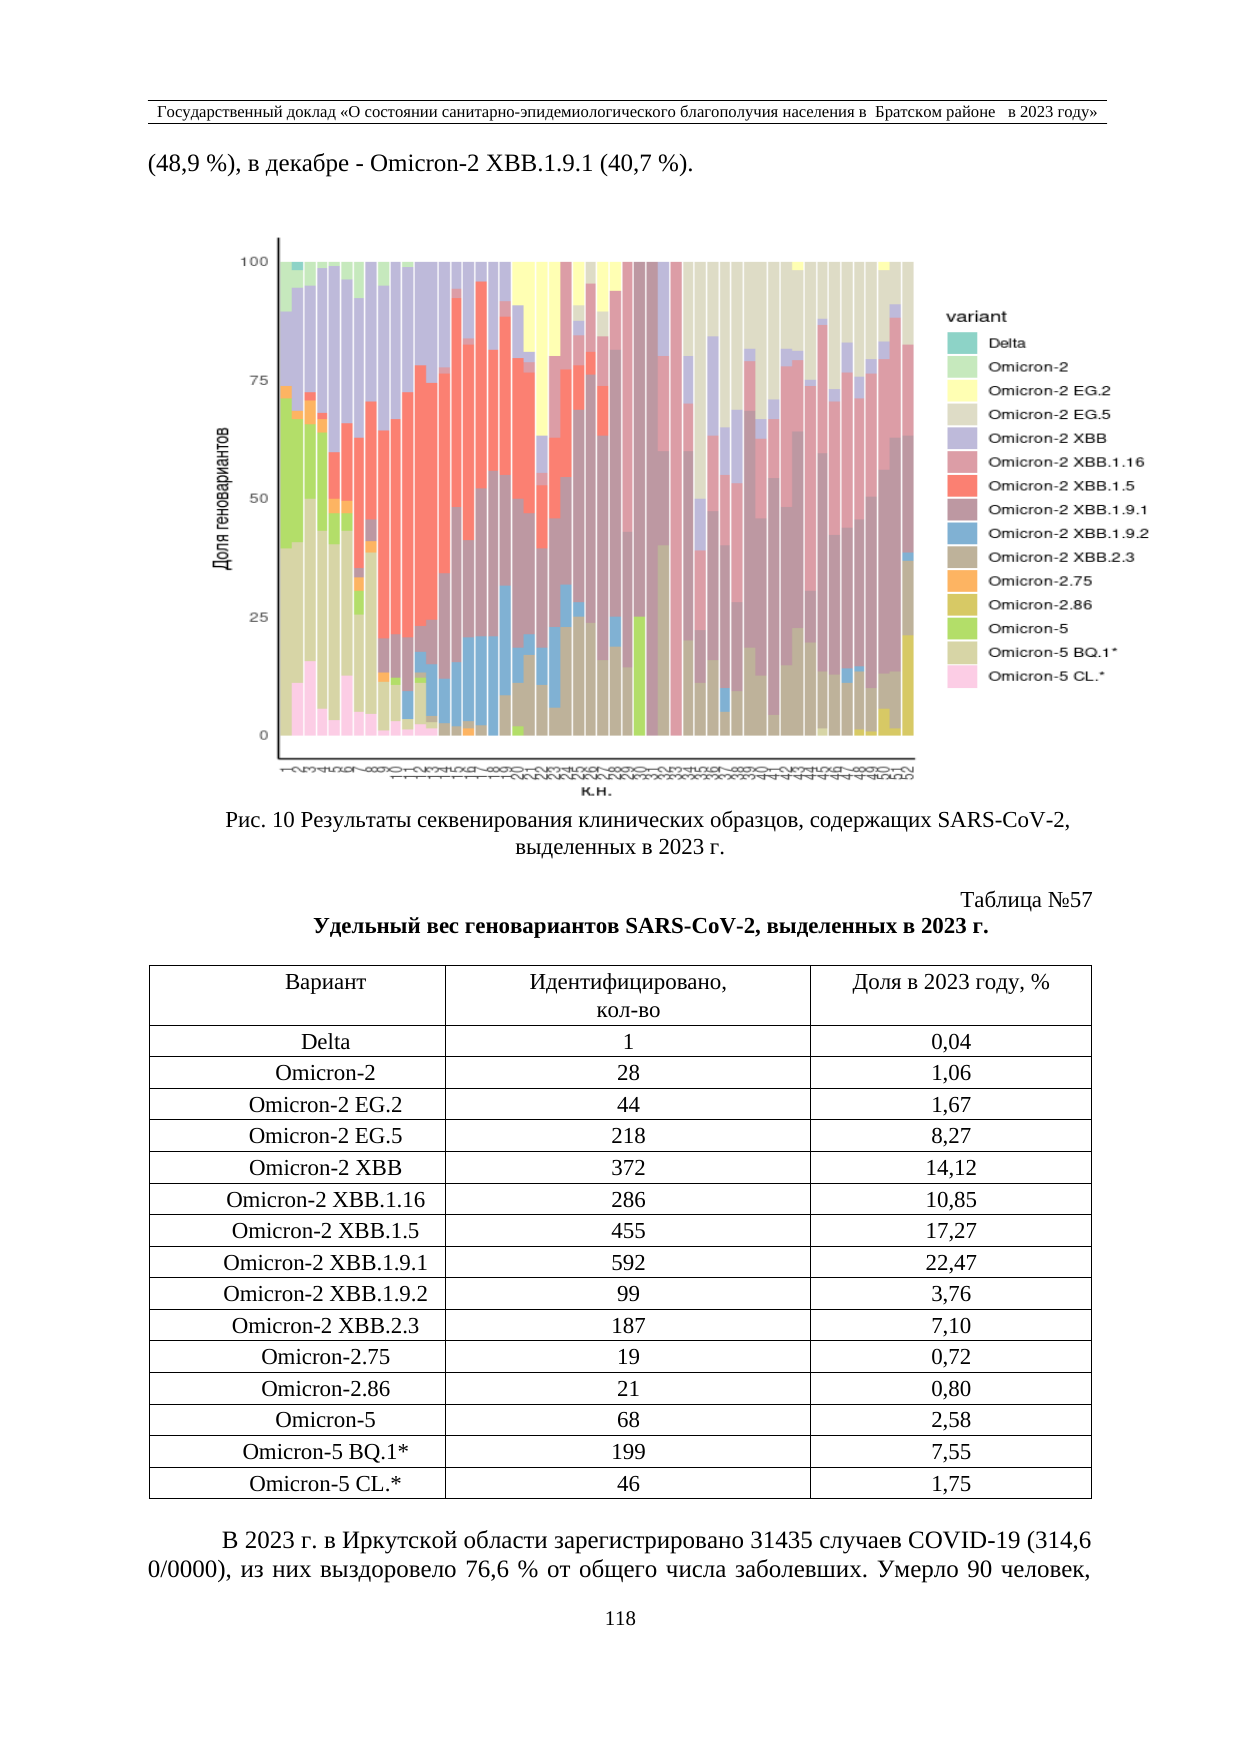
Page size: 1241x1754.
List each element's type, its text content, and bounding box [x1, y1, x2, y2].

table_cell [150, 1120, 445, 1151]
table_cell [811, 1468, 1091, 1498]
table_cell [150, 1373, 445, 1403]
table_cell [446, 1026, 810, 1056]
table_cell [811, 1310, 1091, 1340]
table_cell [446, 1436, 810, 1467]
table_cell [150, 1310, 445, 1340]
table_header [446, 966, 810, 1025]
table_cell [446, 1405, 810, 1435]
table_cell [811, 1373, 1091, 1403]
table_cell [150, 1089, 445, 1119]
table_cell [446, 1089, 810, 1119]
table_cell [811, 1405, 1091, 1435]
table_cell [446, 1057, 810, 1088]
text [148, 1526, 1092, 1583]
picture [203, 205, 1171, 807]
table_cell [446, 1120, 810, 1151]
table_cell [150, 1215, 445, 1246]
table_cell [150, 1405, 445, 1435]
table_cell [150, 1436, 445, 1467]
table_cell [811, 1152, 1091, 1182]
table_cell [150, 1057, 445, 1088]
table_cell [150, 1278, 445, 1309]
text Удельный вес геновариантов SARS-CoV-2, выделенных в 2023 г. [148, 912, 1092, 938]
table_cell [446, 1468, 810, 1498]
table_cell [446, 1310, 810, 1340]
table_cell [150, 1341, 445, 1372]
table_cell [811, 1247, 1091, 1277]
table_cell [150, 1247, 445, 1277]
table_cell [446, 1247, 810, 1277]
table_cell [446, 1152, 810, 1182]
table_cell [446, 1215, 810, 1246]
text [148, 148, 1092, 177]
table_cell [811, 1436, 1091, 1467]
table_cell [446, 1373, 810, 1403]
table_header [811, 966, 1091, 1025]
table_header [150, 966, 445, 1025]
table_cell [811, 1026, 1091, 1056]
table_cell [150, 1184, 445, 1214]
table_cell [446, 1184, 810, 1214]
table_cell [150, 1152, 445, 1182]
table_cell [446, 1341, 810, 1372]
text Рис. 10 Результаты секвенирования клинических образцов, содержащих SARS-CoV-2, выделенных в 2023 г. [148, 807, 1092, 859]
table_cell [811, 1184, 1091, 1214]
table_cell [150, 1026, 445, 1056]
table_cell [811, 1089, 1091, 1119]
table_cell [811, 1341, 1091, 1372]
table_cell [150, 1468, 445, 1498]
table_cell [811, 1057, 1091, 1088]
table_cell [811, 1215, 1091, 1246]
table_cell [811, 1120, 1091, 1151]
text Таблица №57 [148, 886, 1092, 912]
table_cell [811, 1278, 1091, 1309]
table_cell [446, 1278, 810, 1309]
